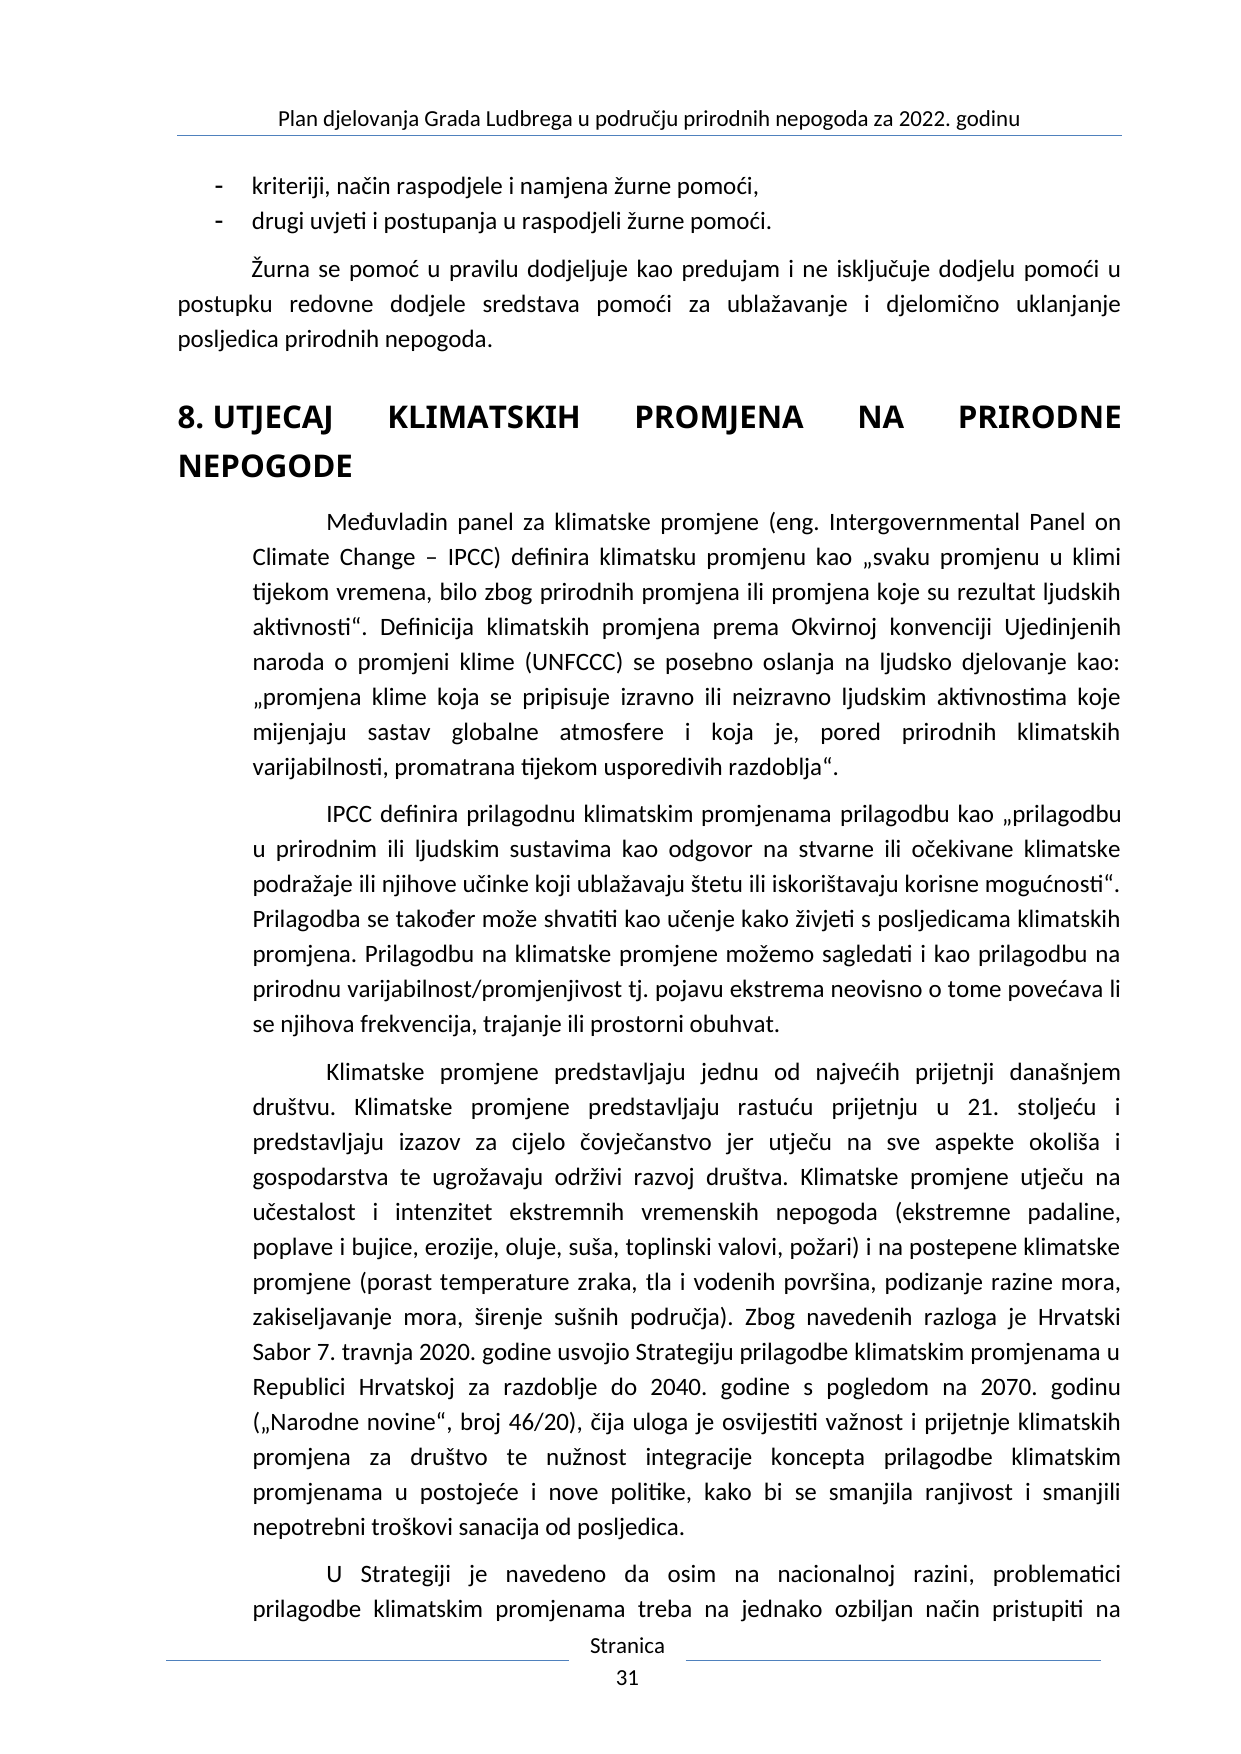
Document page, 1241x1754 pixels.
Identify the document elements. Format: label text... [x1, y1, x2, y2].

subtitle UTJECAJ KLIMATSKIH PROMJENA NA PRIRODNE NEPOGODE [177, 396, 1122, 487]
text Klimatske promjene predstavljaju jednu od najvećih prijetnji današnjem društvu. Klimatske promjene predstavljaju rastuću prijetnju u 21. stoljeću i predstavljaju izazov za cijelo čovječanstvo jer utječu na sve aspekte okoliša i gospodarstva te ugrožavaju održivi razvoj društva. Klimatske promjene utječu na učestalost i intenzitet ekstremnih vremenskih nepogoda (ekstremne padaline, poplave i bujice, erozije, oluje, suša, toplinski valovi, požari) i na postepene klimatske promjene (porast temperature zraka, tla i vodenih površina, podizanje razine mora, zakiseljavanje mora, širenje sušnih područja). Zbog navedenih razloga je Hrvatski Sabor 7. travnja 2020. godine usvojio Strategiju prilagodbe klimatskim promjenama u Republici Hrvatskoj za razdoblje do 2040. godine s pogledom na 2070. godinu („Narodne novine“, broj 46/20), čija uloga je osvijestiti važnost i prijetnje klimatskih promjena za društvo te nužnost integracije koncepta prilagodbe klimatskim promjenama u postojeće i nove politike, kako bi se smanjila ranjivost i smanjili nepotrebni troškovi sanacija od posljedica. [252, 1056, 1122, 1541]
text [252, 1558, 1122, 1624]
list kriteriji, način raspodjele i namjena žurne pomoći, [214, 171, 1115, 201]
text IPCC definira prilagodnu klimatskim promjenama prilagodbu kao „prilagodbu u prirodnim ili ljudskim sustavima kao odgovor na stvarne ili očekivane klimatske podražaje ili njihove učinke koji ublažavaju štetu ili iskorištavaju korisne mogućnosti“. Prilagodba se također može shvatiti kao učenje kako živjeti s posljedicama klimatskih promjena. Prilagodbu na klimatske promjene možemo sagledati i kao prilagodbu na prirodnu varijabilnost/promjenjivost tj. pojavu ekstrema neovisno o tome povećava li se njihova frekvencija, trajanje ili prostorni obuhvat. [252, 798, 1122, 1039]
list drugi uvjeti i postupanja u raspodjeli žurne pomoći. [214, 206, 1115, 236]
text Žurna se pomoć u pravilu dodjeljuje kao predujam i ne isključuje dodjelu pomoći u postupku redovne dodjele sredstava pomoći za ublažavanje i djelomično uklanjanje posljedica prirodnih nepogoda. [177, 253, 1122, 353]
text Međuvladin panel za klimatske promjene (eng. Intergovernmental Panel on Climate Change – IPCC) definira klimatsku promjenu kao „svaku promjenu u klimi tijekom vremena, bilo zbog prirodnih promjena ili promjena koje su rezultat ljudskih aktivnosti“. Definicija klimatskih promjena prema Okvirnoj konvenciji Ujedinjenih naroda o promjeni klime (UNFCCC) se posebno oslanja na ljudsko djelovanje kao: „promjena klime koja se pripisuje izravno ili neizravno ljudskim aktivnostima koje mijenjaju sastav globalne atmosfere i koja je, pored prirodnih klimatskih varijabilnosti, promatrana tijekom usporedivih razdoblja“. [252, 506, 1122, 781]
